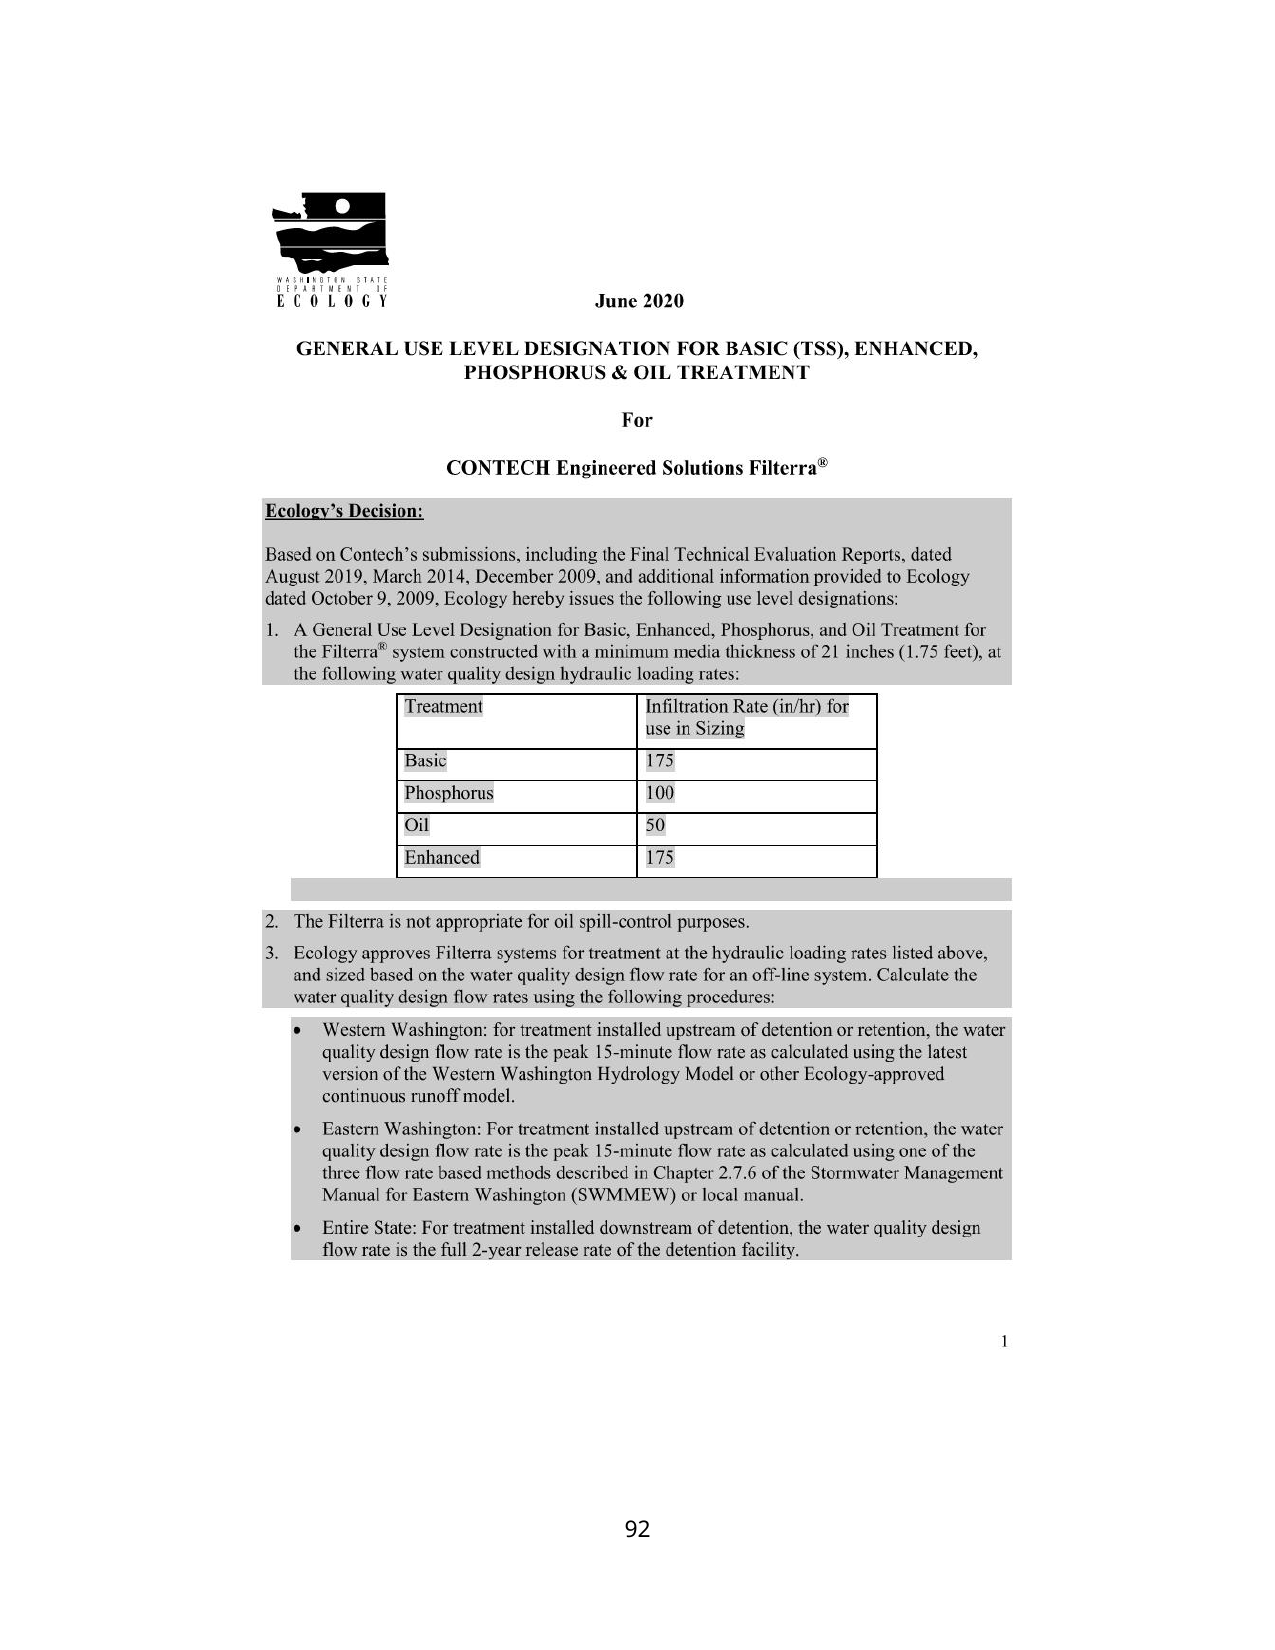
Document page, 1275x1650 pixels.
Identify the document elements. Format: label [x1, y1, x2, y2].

picture [150, 150, 1123, 1411]
